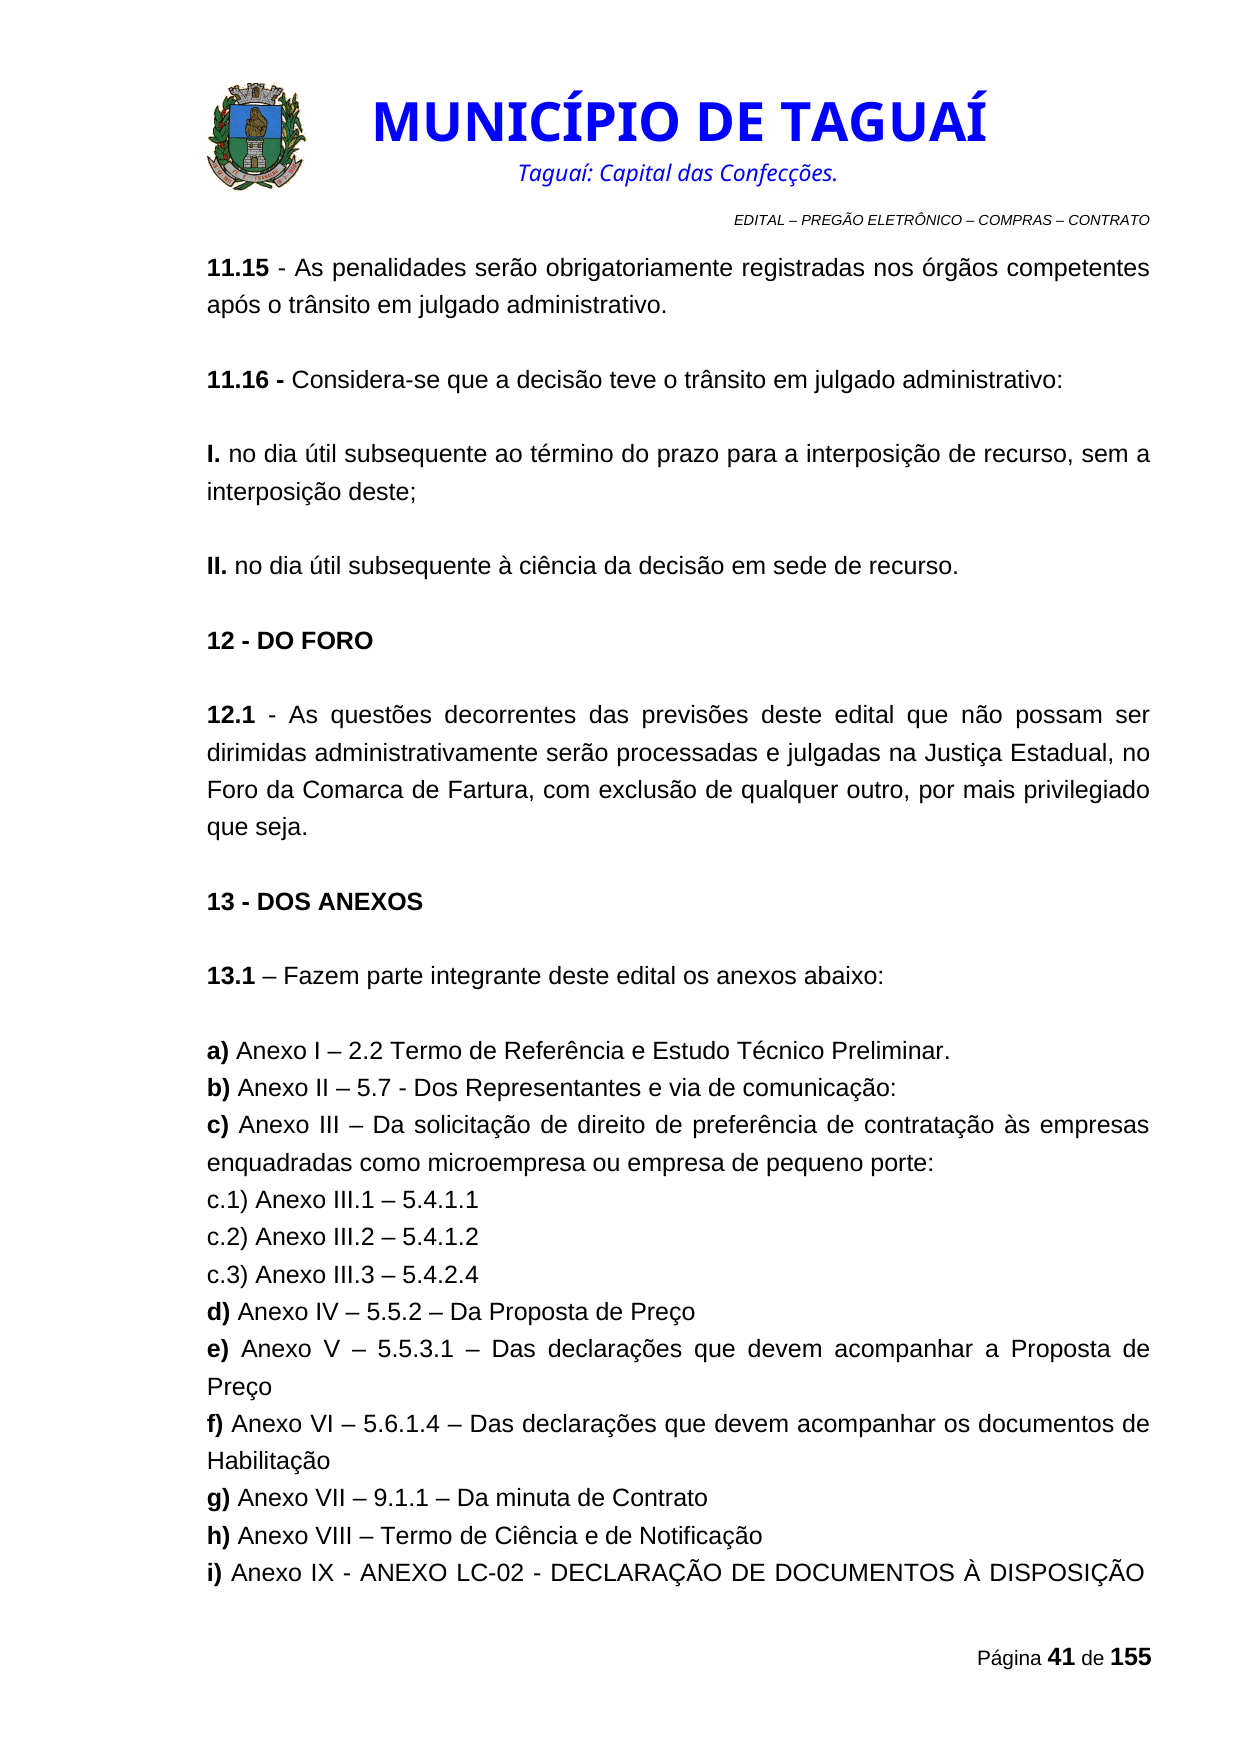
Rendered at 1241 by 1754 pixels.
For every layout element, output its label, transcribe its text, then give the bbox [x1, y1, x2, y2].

text c.1) Anexo III.1 – 5.4.1.1 [207, 1185, 1152, 1214]
text 12 - DO FORO [207, 626, 1152, 654]
text 13.1 – Fazem parte integrante deste edital os anexos abaixo: [207, 961, 1152, 990]
text a) Anexo I – 2.2 Termo de Referência e Estudo Técnico Preliminar. [207, 1036, 1152, 1064]
text II. no dia útil subsequente à ciência da decisão em sede de recurso. [207, 551, 1152, 580]
text c) Anexo III – Da solicitação de direito de preferência de contratação às empresas enquadradas como microempresa ou empresa de pequeno porte: [207, 1110, 1152, 1176]
text 12.1 - As questões decorrentes das previsões deste edital que não possam ser dirimidas administrativamente serão processadas e julgadas na Justiça Estadual, no Foro da Comarca de Fartura, com exclusão de qualquer outro, por mais privilegiado que seja. [207, 700, 1152, 841]
text f) Anexo VI – 5.6.1.4 – Das declarações que devem acompanhar os documentos de Habilitação [207, 1409, 1152, 1475]
text c.3) Anexo III.3 – 5.4.2.4 [207, 1259, 1152, 1288]
text e) Anexo V – 5.5.3.1 – Das declarações que devem acompanhar a Proposta de Preço [207, 1334, 1152, 1400]
text d) Anexo IV – 5.5.2 – Da Proposta de Preço [207, 1297, 1152, 1326]
text 11.16 - Considera-se que a decisão teve o trânsito em julgado administrativo: [207, 364, 1152, 393]
text I. no dia útil subsequente ao término do prazo para a interposição de recurso, sem a interposição deste; [207, 439, 1152, 505]
text g) Anexo VII – 9.1.1 – Da minuta de Contrato [207, 1483, 1152, 1512]
text b) Anexo II – 5.7 - Dos Representantes e via de comunicação: [207, 1073, 1152, 1102]
text 11.15 - As penalidades serão obrigatoriamente registradas nos órgãos competentes após o trânsito em julgado administrativo. [207, 253, 1152, 319]
text h) Anexo VIII – Termo de Ciência e de Notificação [207, 1521, 1152, 1549]
text c.2) Anexo III.2 – 5.4.1.2 [207, 1222, 1152, 1251]
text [207, 1558, 1146, 1587]
text 13 - DOS ANEXOS [207, 887, 1152, 915]
